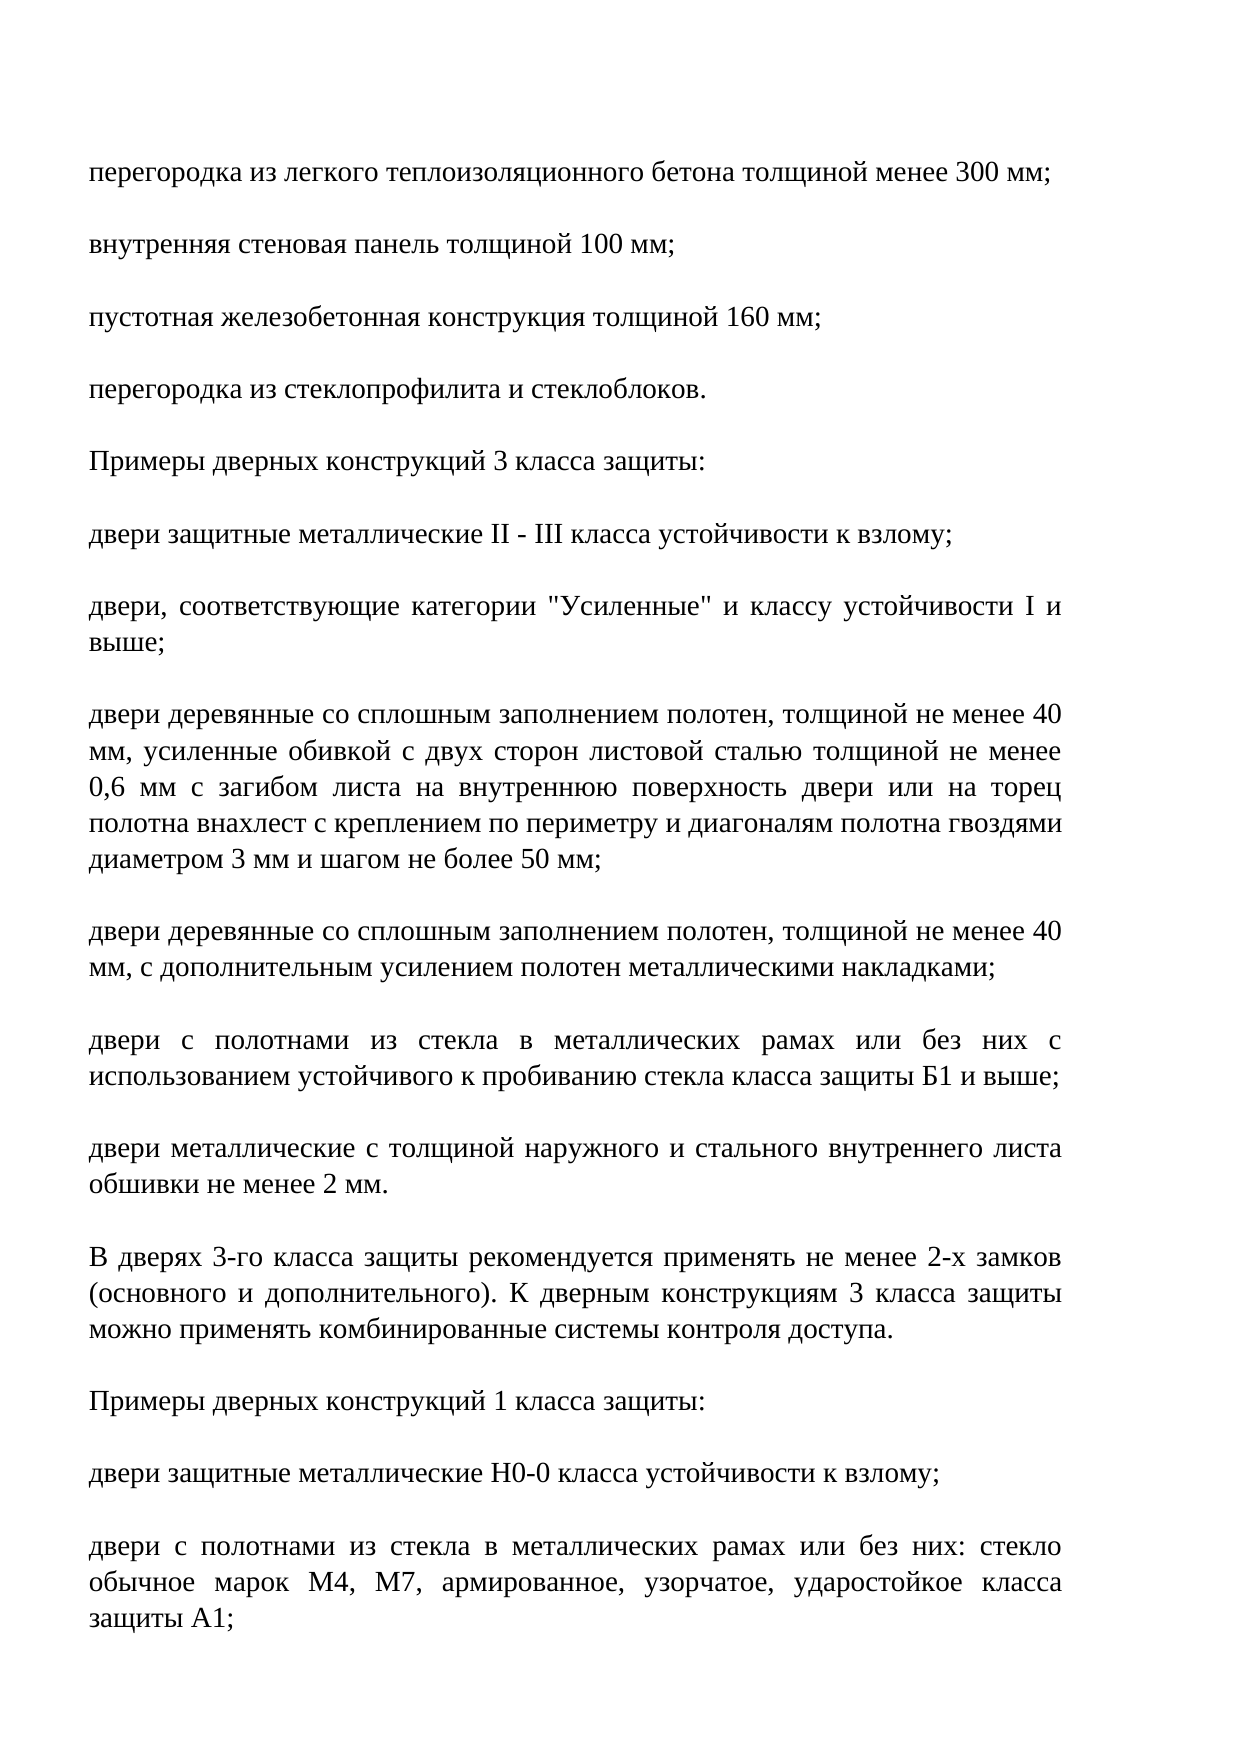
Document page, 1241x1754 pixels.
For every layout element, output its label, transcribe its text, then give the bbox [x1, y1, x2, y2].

text перегородка из легкого теплоизоляционного бетона толщиной менее 300 мм; [88, 118, 1063, 188]
text двери защитные металлические Н0-0 класса устойчивости к взлому; [88, 1419, 1063, 1489]
text Примеры дверных конструкций 1 класса защиты: [88, 1347, 1063, 1417]
text перегородка из стеклопрофилита и стеклоблоков. [88, 335, 1063, 405]
text двери с полотнами из стекла в металлических рамах или без них: стекло обычное марок М4, М7, армированное, узорчатое, ударостойкое класса защиты А1; [88, 1492, 1063, 1634]
text двери защитные металлические II - III класса устойчивости к взлому; [88, 479, 1063, 549]
text двери деревянные со сплошным заполнением полотен, толщиной не менее 40 мм, с дополнительным усилением полотен металлическими накладками; [88, 877, 1063, 983]
text В дверях 3-го класса защиты рекомендуется применять не менее 2-х замков (основного и дополнительного). К дверным конструкциям 3 класса защиты можно применять комбинированные системы контроля доступа. [88, 1202, 1063, 1344]
text пустотная железобетонная конструкция толщиной 160 мм; [88, 263, 1063, 332]
text двери металлические с толщиной наружного и стального внутреннего листа обшивки не менее 2 мм. [88, 1094, 1063, 1200]
text внутренняя стеновая панель толщиной 100 мм; [88, 190, 1063, 260]
text двери деревянные со сплошным заполнением полотен, толщиной не менее 40 мм, усиленные обивкой с двух сторон листовой сталью толщиной не менее 0,6 мм с загибом листа на внутреннюю поверхность двери или на торец полотна внахлест с креплением по периметру и диагоналям полотна гвоздями диаметром 3 мм и шагом не более 50 мм; [88, 660, 1063, 874]
text двери, соответствующие категории "Усиленные" и классу устойчивости I и выше; [88, 552, 1063, 658]
text двери с полотнами из стекла в металлических рамах или без них с использованием устойчивого к пробиванию стекла класса защиты Б1 и выше; [88, 986, 1063, 1091]
text Примеры дверных конструкций 3 класса защиты: [88, 407, 1063, 477]
